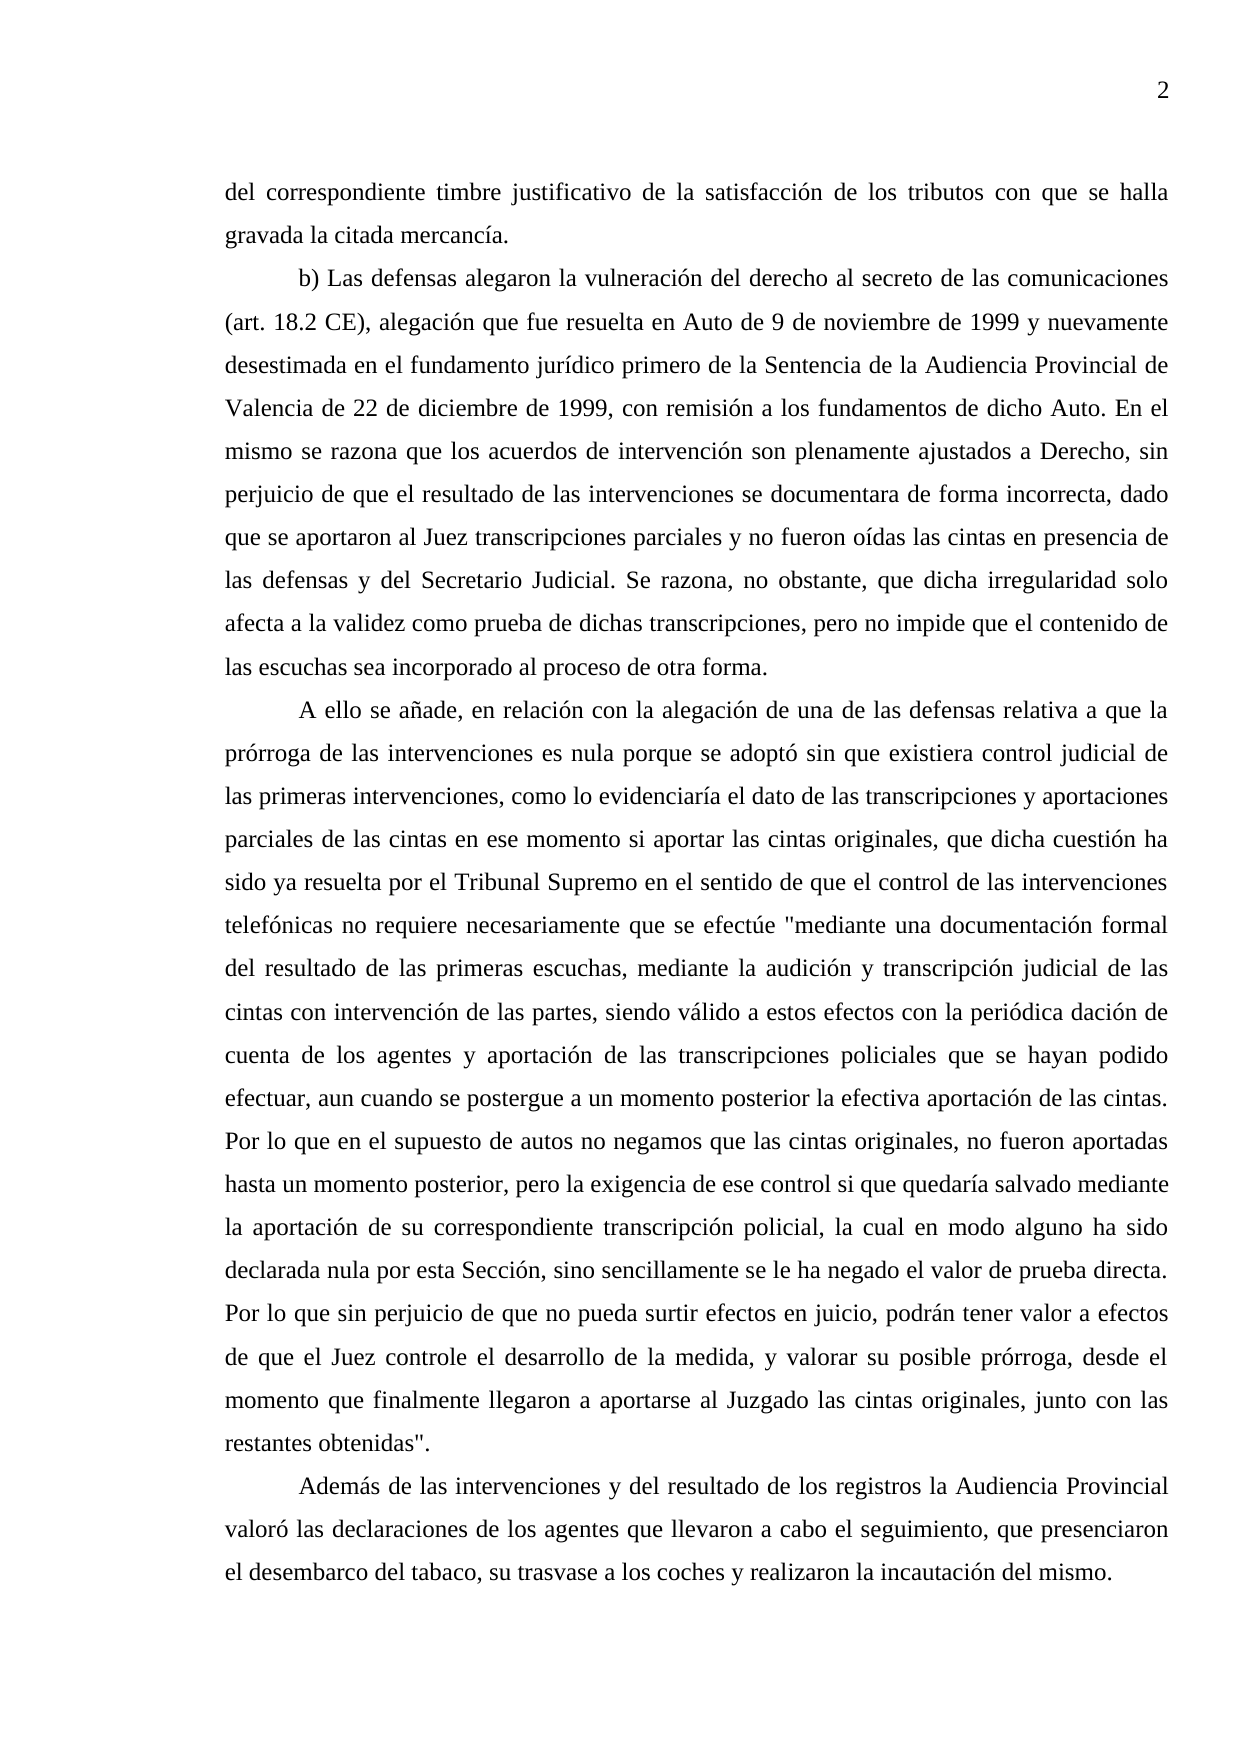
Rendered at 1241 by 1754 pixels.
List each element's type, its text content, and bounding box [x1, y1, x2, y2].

text Además de las intervenciones y del resultado de los registros la Audiencia Provincial valoró las declaraciones de los agentes que llevaron a cabo el seguimiento, que presenciaron el desembarco del tabaco, su trasvase a los coches y realizaron la incautación del mismo. [224, 1471, 1169, 1586]
text A ello se añade, en relación con la alegación de una de las defensas relativa a que la prórroga de las intervenciones es nula porque se adoptó sin que existiera control judicial de las primeras intervenciones, como lo evidenciaría el dato de las transcripciones y aportaciones parciales de las cintas en ese momento si aportar las cintas originales, que dicha cuestión ha sido ya resuelta por el Tribunal Supremo en el sentido de que el control de las intervenciones telefónicas no requiere necesariamente que se efectúe "mediante una documentación formal del resultado de las primeras escuchas, mediante la audición y transcripción judicial de las cintas con intervención de las partes, siendo válido a estos efectos con la periódica dación de cuenta de los agentes y aportación de las transcripciones policiales que se hayan podido efectuar, aun cuando se postergue a un momento posterior la efectiva aportación de las cintas. Por lo que en el supuesto de autos no negamos que las cintas originales, no fueron aportadas hasta un momento posterior, pero la exigencia de ese control si que quedaría salvado mediante la aportación de su correspondiente transcripción policial, la cual en modo alguno ha sido declarada nula por esta Sección, sino sencillamente se le ha negado el valor de prueba directa. Por lo que sin perjuicio de que no pueda surtir efectos en juicio, podrán tener valor a efectos de que el Juez controle el desarrollo de la medida, y valorar su posible prórroga, desde el momento que finalmente llegaron a aportarse al Juzgado las cintas originales, junto con las restantes obtenidas". [224, 695, 1169, 1457]
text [224, 177, 1169, 249]
text b) Las defensas alegaron la vulneración del derecho al secreto de las comunicaciones (art. 18.2 CE), alegación que fue resuelta en Auto de 9 de noviembre de 1999 y nuevamente desestimada en el fundamento jurídico primero de la Sentencia de la Audiencia Provincial de Valencia de 22 de diciembre de 1999, con remisión a los fundamentos de dicho Auto. En el mismo se razona que los acuerdos de intervención son plenamente ajustados a Derecho, sin perjuicio de que el resultado de las intervenciones se documentara de forma incorrecta, dado que se aportaron al Juez transcripciones parciales y no fueron oídas las cintas en presencia de las defensas y del Secretario Judicial. Se razona, no obstante, que dicha irregularidad solo afecta a la validez como prueba de dichas transcripciones, pero no impide que el contenido de las escuchas sea incorporado al proceso de otra forma. [224, 263, 1169, 680]
